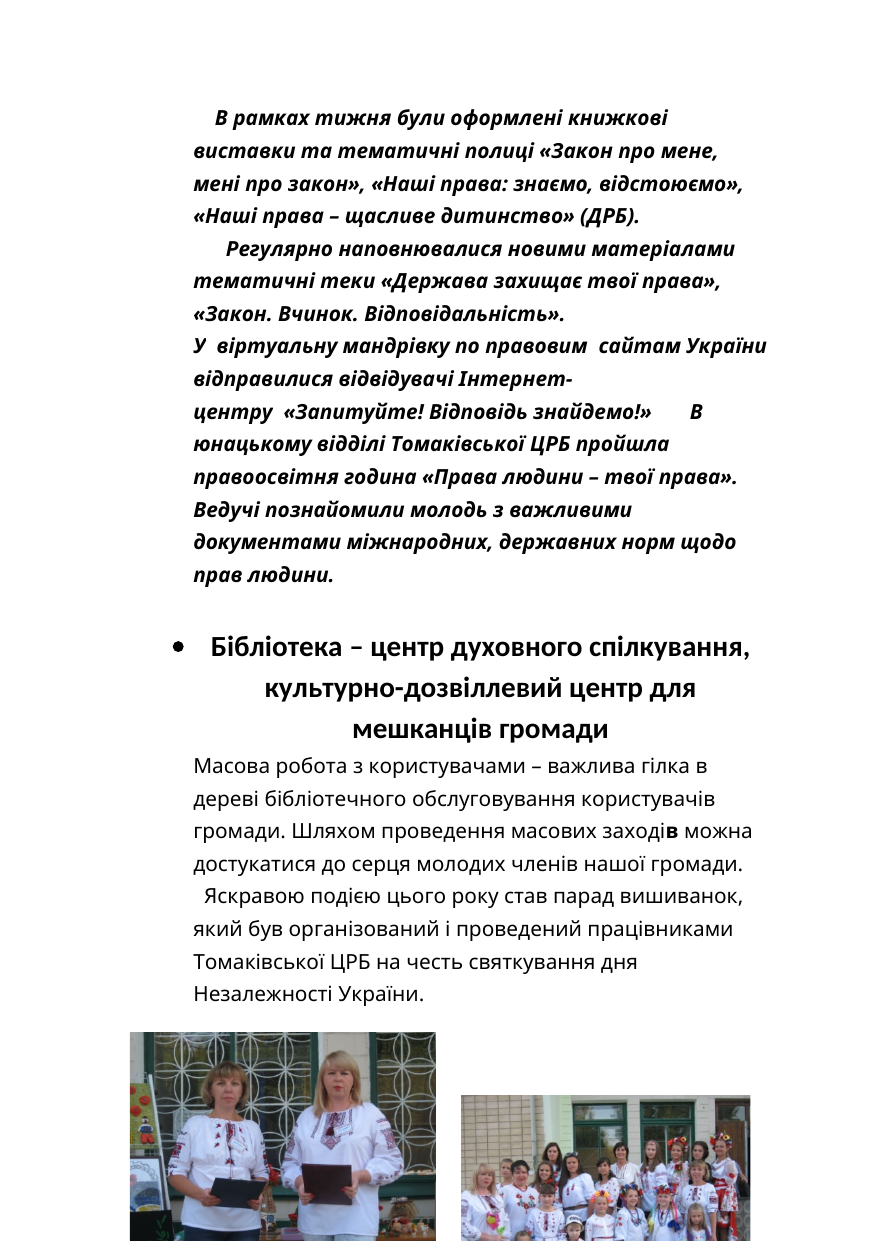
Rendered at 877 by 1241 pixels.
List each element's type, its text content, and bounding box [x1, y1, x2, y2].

picture [129, 1032, 436, 1241]
list Яскравою подією цього року став парад вишиванок, який був організований і проведений працівниками Томаківської ЦРБ на честь святкування дня Незалежності України. [193, 882, 768, 1008]
list В рамках тижня були оформлені книжкові виставки та тематичні полиці «Закон про мене, мені про закон», «Наші права: знаємо, відстоюємо», «Наші права – щасливе дитинство» (ДРБ). [193, 103, 768, 230]
list Регулярно наповнювалися новими матеріалами тематичні теки «Держава захищає твої права», «Закон. Вчинок. Відповідальність». У віртуальну мандрівку по правовим сайтам України відправилися відвідувачі Інтернет-центру «Запитуйте! Відповідь знайдемо!» В юнацькому відділі Томаківської ЦРБ пройшла правоосвітня година «Права людини – твої права». Ведучі познайомили молодь з важливими документами міжнародних, державних норм щодо прав людини. [193, 234, 768, 588]
picture [461, 1095, 751, 1241]
list Бібліотека – центр духовного спілкування, культурно-дозвіллевий центр для мешканців громади [156, 628, 768, 746]
list Масова робота з користувачами – важлива гілка в дереві бібліотечного обслуговування користувачів громади. Шляхом проведення масових заходів можна достукатися до серця молодих членів нашої громади. [193, 751, 768, 877]
